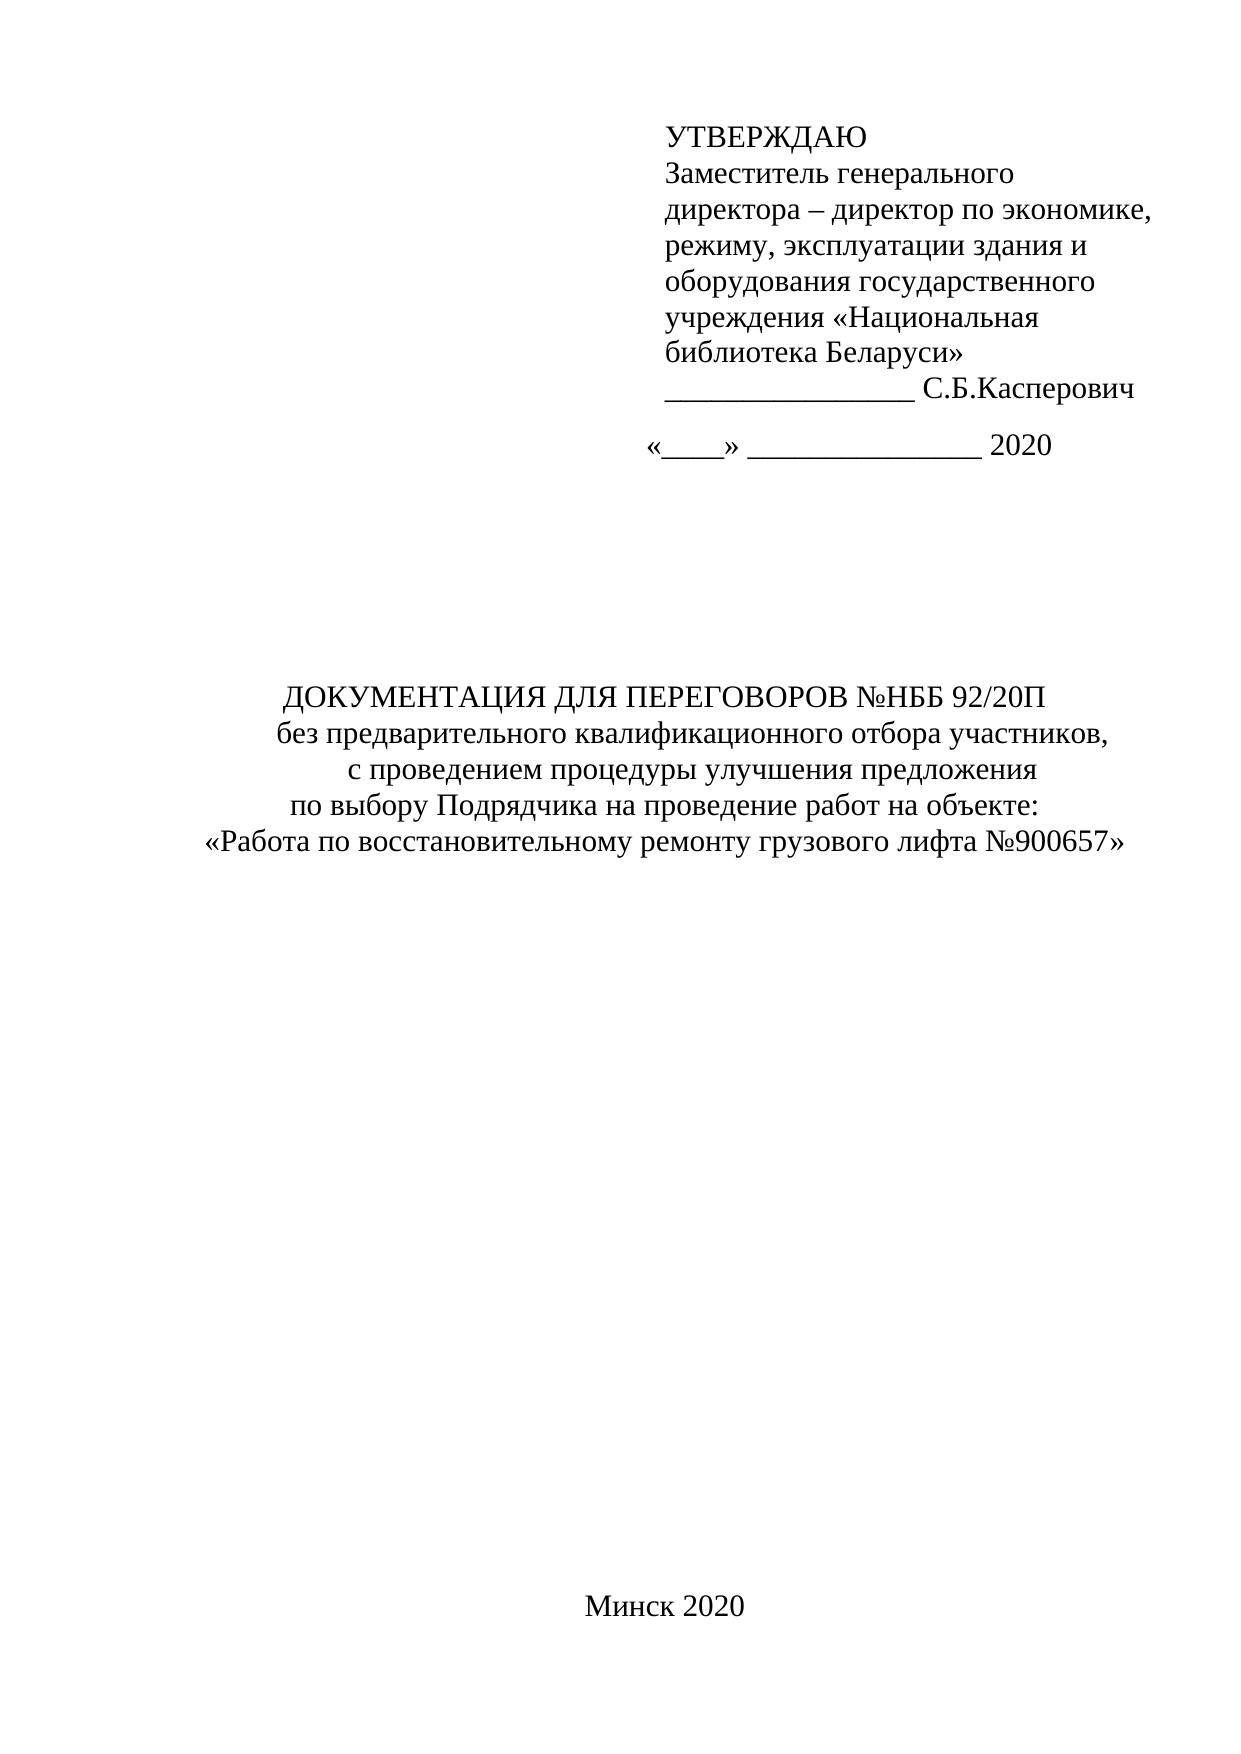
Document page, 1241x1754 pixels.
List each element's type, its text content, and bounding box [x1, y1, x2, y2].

text с проведением процедуры улучшения предложения [177, 750, 1152, 786]
text Минск 2020 [177, 1587, 1152, 1623]
text УТВЕРЖДАЮ [664, 118, 1152, 154]
text «____» _______________ 2020 [472, 426, 1152, 462]
text ДОКУМЕНТАЦИЯ ДЛЯ ПЕРЕГОВОРОВ №НББ 92/20П [177, 678, 1152, 714]
text «Работа по восстановительному ремонту грузового лифта №900657» [177, 822, 1152, 858]
text ________________ С.Б.Касперович [664, 370, 1152, 406]
text по выбору Подрядчика на проведение работ на объекте: [177, 786, 1152, 822]
text без предварительного квалификационного отбора участников, [177, 714, 1152, 750]
text Заместитель генерального директора – директор по экономике, режиму, эксплуатации здания и оборудования государственного учреждения «Национальная библиотека Беларуси» [664, 154, 1152, 370]
